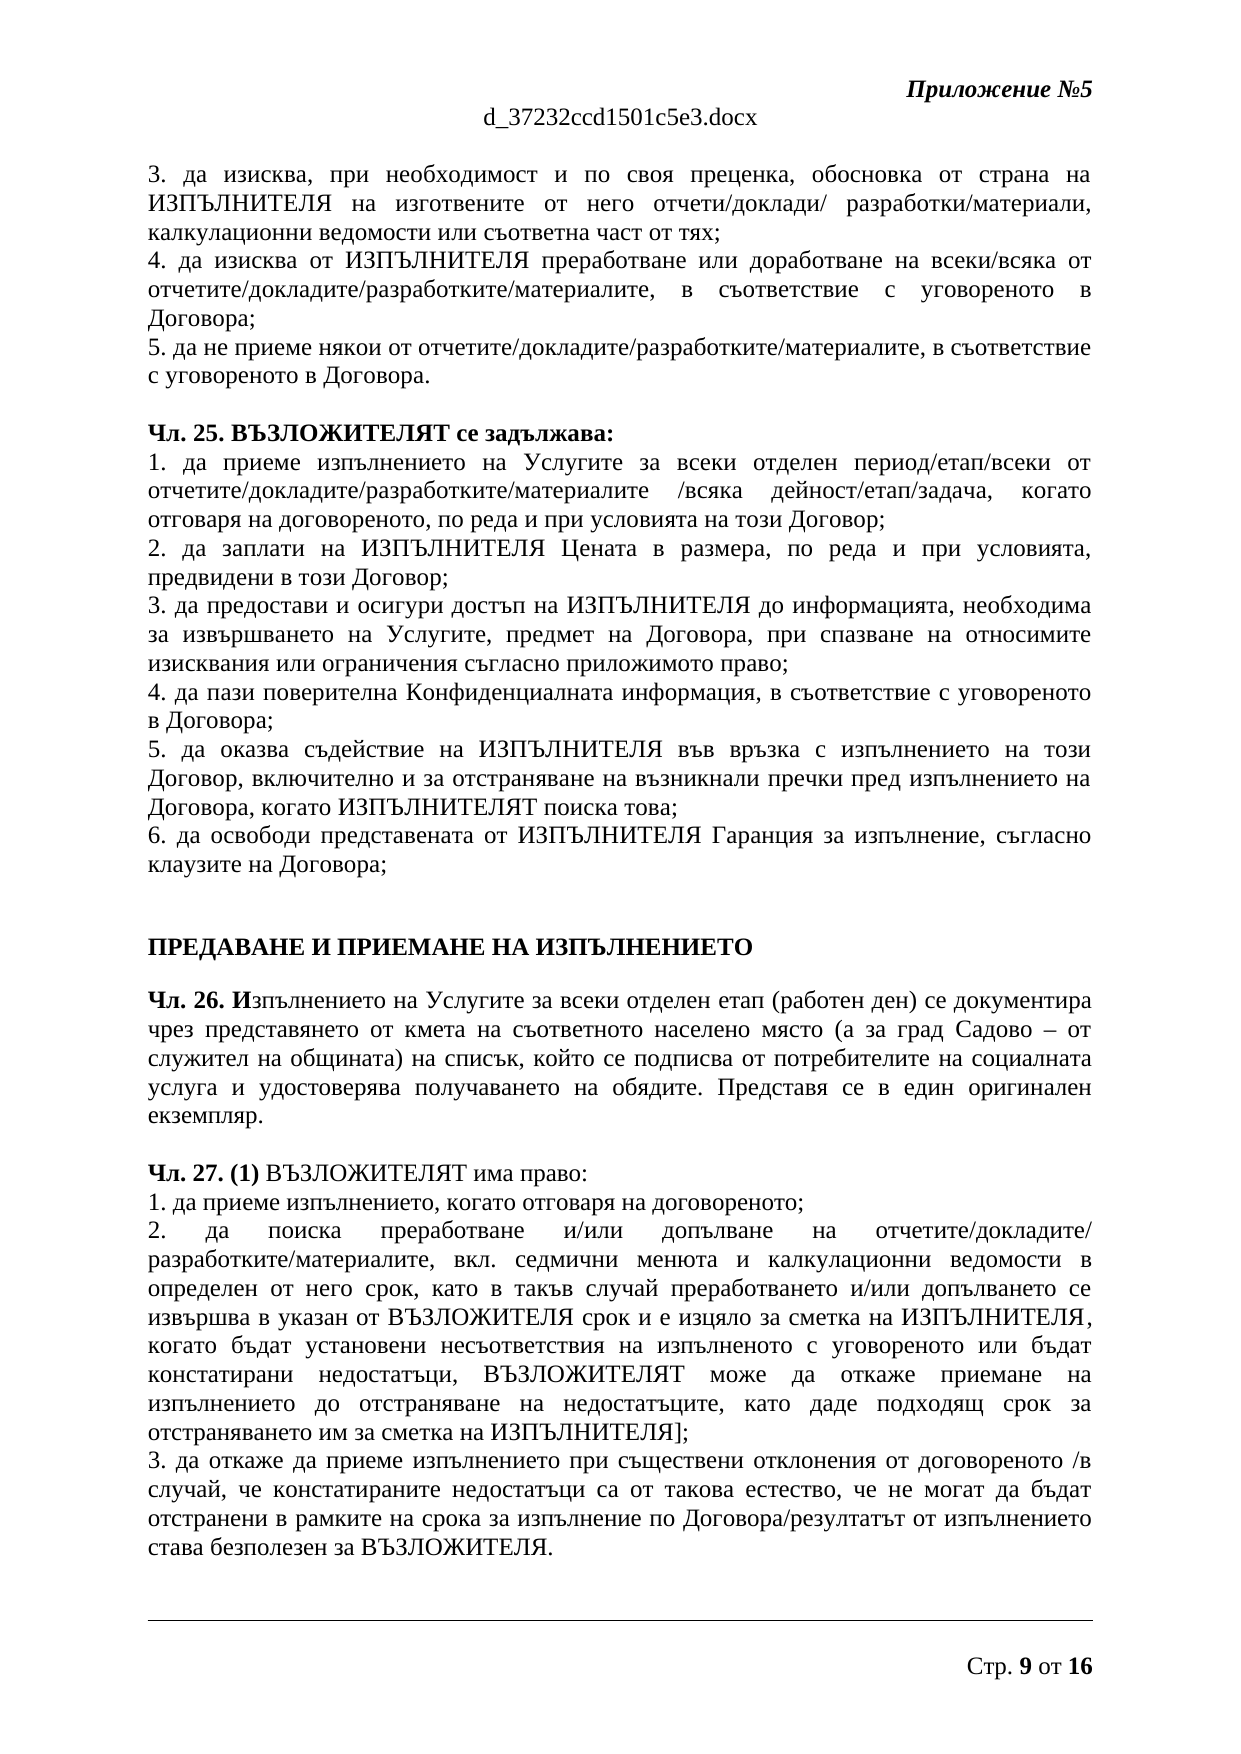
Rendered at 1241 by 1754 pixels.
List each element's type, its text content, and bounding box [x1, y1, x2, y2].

text Чл. 27. (1) ВЪЗЛОЖИТЕЛЯТ има право: [148, 1158, 1093, 1187]
text 4. да пази поверителна Конфиденциалната информация, в съответствие с уговореното в Договора; [148, 677, 1093, 734]
text 3. да откаже да приеме изпълнението при съществени отклонения от договореното /в случай, че констатираните недостатъци са от такова естество, че не могат да бъдат отстранени в рамките на срока за изпълнение по Договора/резултатът от изпълнението става безполезен за ВЪЗЛОЖИТЕЛЯ. [148, 1446, 1093, 1561]
text 4. да изисква от ИЗПЪЛНИТЕЛЯ преработване или доработване на всеки/всяка от отчетите/докладите/разработките/материалите, в съответствие с уговореното в Договора; [148, 246, 1093, 332]
text Чл. 25. ВЪЗЛОЖИТЕЛЯТ се задължава: [148, 418, 1093, 447]
text 6. да освободи представената от ИЗПЪЛНИТЕЛЯ Гаранция за изпълнение, съгласно клаузите на Договора; [148, 821, 1093, 878]
text 3. да предостави и осигури достъп на ИЗПЪЛНИТЕЛЯ до информацията, необходима за извършването на Услугите, предмет на Договора, при спазване на относимите изисквания или ограничения съгласно приложимото право; [148, 591, 1093, 677]
text 1. да приеме изпълнението, когато отговаря на договореното; [148, 1187, 1093, 1216]
text 1. да приеме изпълнението на Услугите за всеки отделен период/етап/всеки от отчетите/докладите/разработките/материалите /всяка дейност/етап/задача, когато отговаря на договореното, по реда и при условията на този Договор; [148, 447, 1093, 533]
text ПРЕДАВАНЕ И ПРИЕМАНЕ НА ИЗПЪЛНЕНИЕТО [148, 932, 1093, 961]
text 5. да оказва съдействие на ИЗПЪЛНИТЕЛЯ във връзка с изпълнението на този Договор, включително и за отстраняване на възникнали пречки пред изпълнението на Договора, когато ИЗПЪЛНИТЕЛЯТ поиска това; [148, 734, 1093, 821]
text Чл. 26. Изпълнението на Услугите за всеки отделен етап (работен ден) се документира чрез представянето от кмета на съответното населено място (а за град Садово – от служител на общината) на списък, който се подписва от потребителите на социалната услуга и удостоверява получаването на обядите. Представя се в един оригинален екземпляр. [148, 986, 1093, 1129]
text 2. да поиска преработване и/или допълване на отчетите/докладите/ разработките/материалите, вкл. седмични менюта и калкулационни ведомости в определен от него срок, като в такъв случай преработването и/или допълването се извършва в указан от ВЪЗЛОЖИТЕЛЯ срок и е изцяло за сметка на ИЗПЪЛНИТЕЛЯ, когато бъдат установени несъответствия на изпълненото с уговореното или бъдат констатирани недостатъци, ВЪЗЛОЖИТЕЛЯТ може да откаже приемане на изпълнението до отстраняване на недостатъците, като даде подходящ срок за отстраняването им за сметка на ИЗПЪЛНИТЕЛЯ]; [148, 1216, 1093, 1446]
text 2. да заплати на ИЗПЪЛНИТЕЛЯ Цената в размера, по реда и при условията, предвидени в този Договор; [148, 533, 1093, 591]
text 3. да изисква, при необходимост и по своя преценка, обосновка от страна на ИЗПЪЛНИТЕЛЯ на изготвените от него отчети/доклади/ разработки/материали, калкулационни ведомости или съответна част от тях; [148, 159, 1093, 246]
text 5. да не приеме някои от отчетите/докладите/разработките/материалите, в съответствие с уговореното в Договора. [148, 332, 1093, 389]
